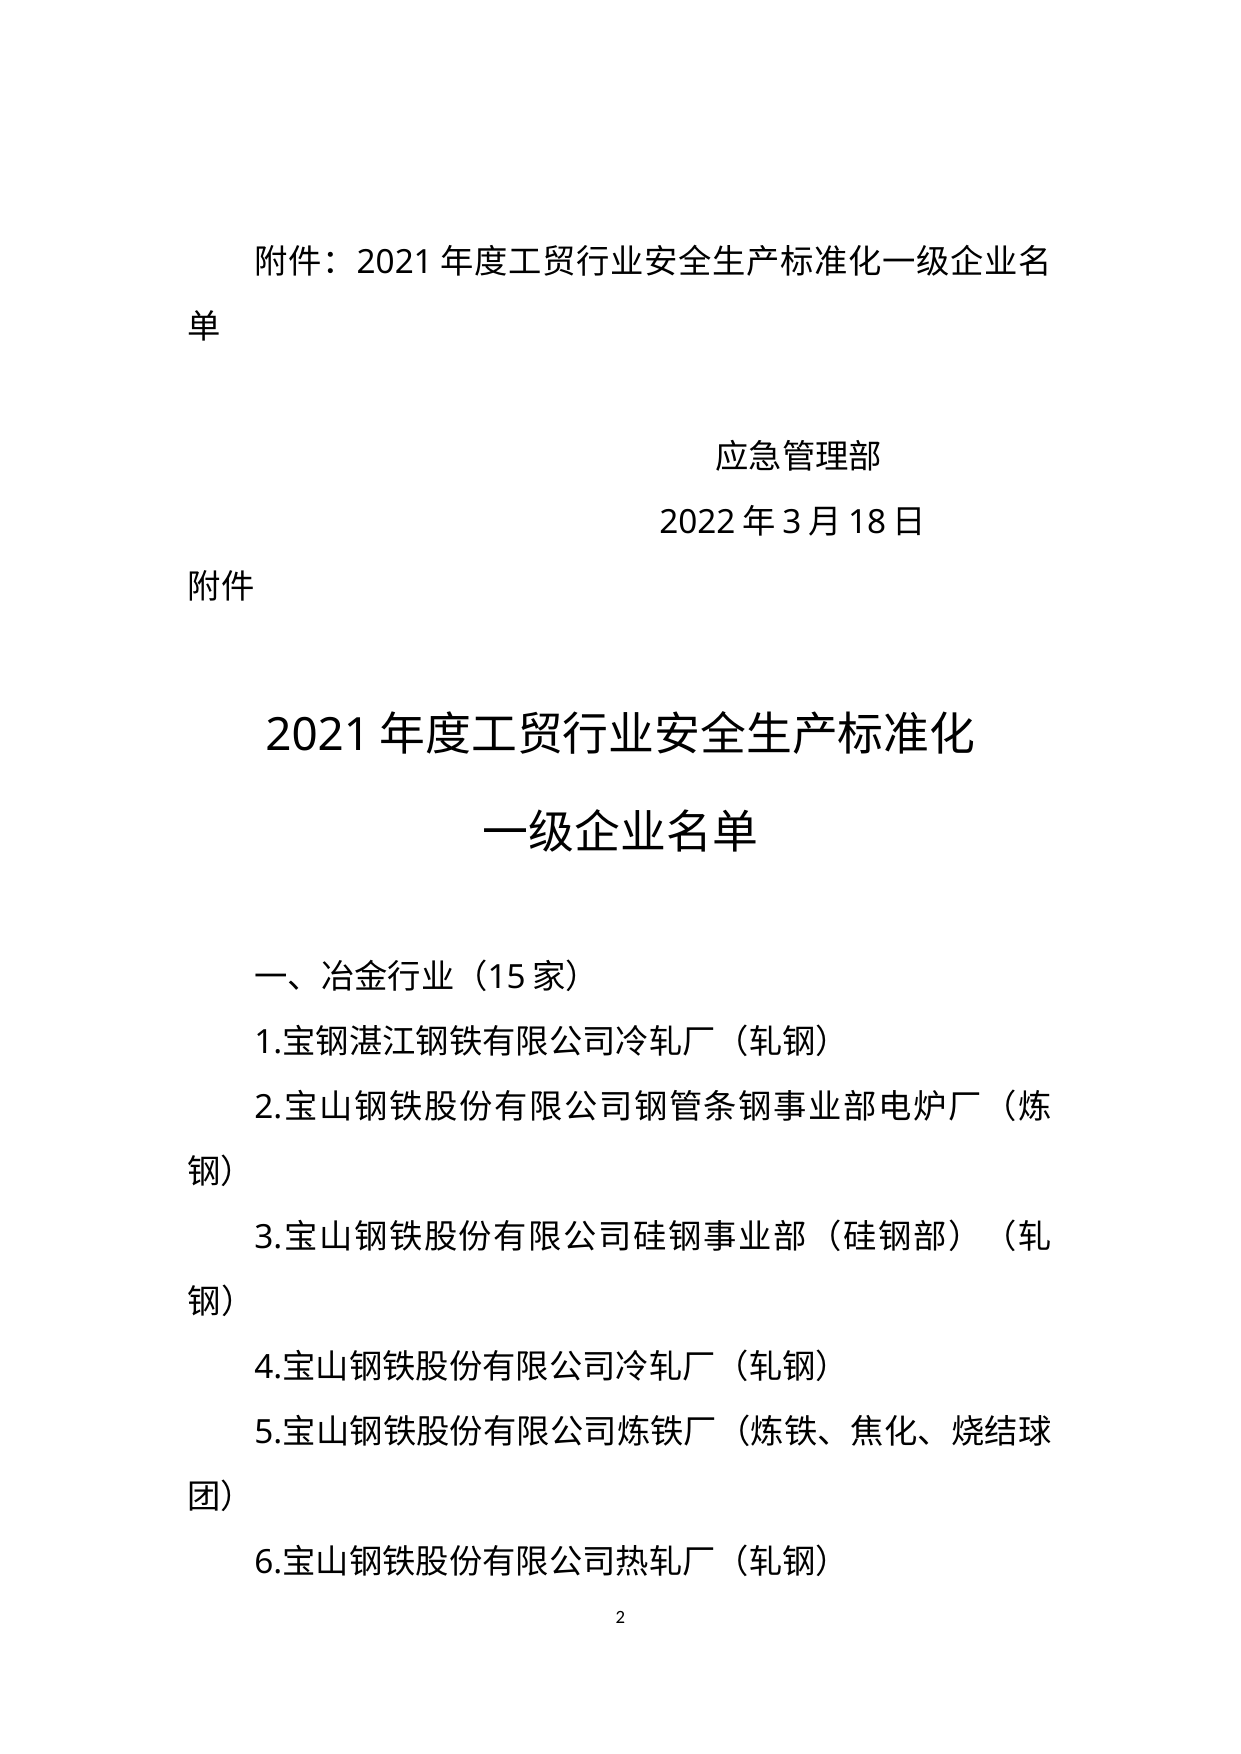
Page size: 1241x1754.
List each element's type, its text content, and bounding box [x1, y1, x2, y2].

text 附件 [187, 552, 1053, 617]
text 6.宝山钢铁股份有限公司热轧厂（轧钢） [187, 1527, 1053, 1592]
text 5.宝山钢铁股份有限公司炼铁厂（炼铁、焦化、烧结球团） [187, 1397, 1053, 1527]
text 2.宝山钢铁股份有限公司钢管条钢事业部电炉厂（炼钢） [187, 1072, 1053, 1202]
text 一级企业名单 [187, 779, 1053, 877]
text 2021年度工贸行业安全生产标准化 [187, 682, 1053, 779]
text 1.宝钢湛江钢铁有限公司冷轧厂（轧钢） [187, 1007, 1053, 1072]
text 2022年3月18日 [187, 487, 926, 552]
text 附件：2021年度工贸行业安全生产标准化一级企业名单 [187, 227, 1053, 357]
text 应急管理部 [187, 422, 882, 487]
text 3.宝山钢铁股份有限公司硅钢事业部（硅钢部）（轧钢） [187, 1202, 1053, 1332]
text 一、冶金行业（15家） [187, 942, 1053, 1007]
text 4.宝山钢铁股份有限公司冷轧厂（轧钢） [187, 1332, 1053, 1397]
